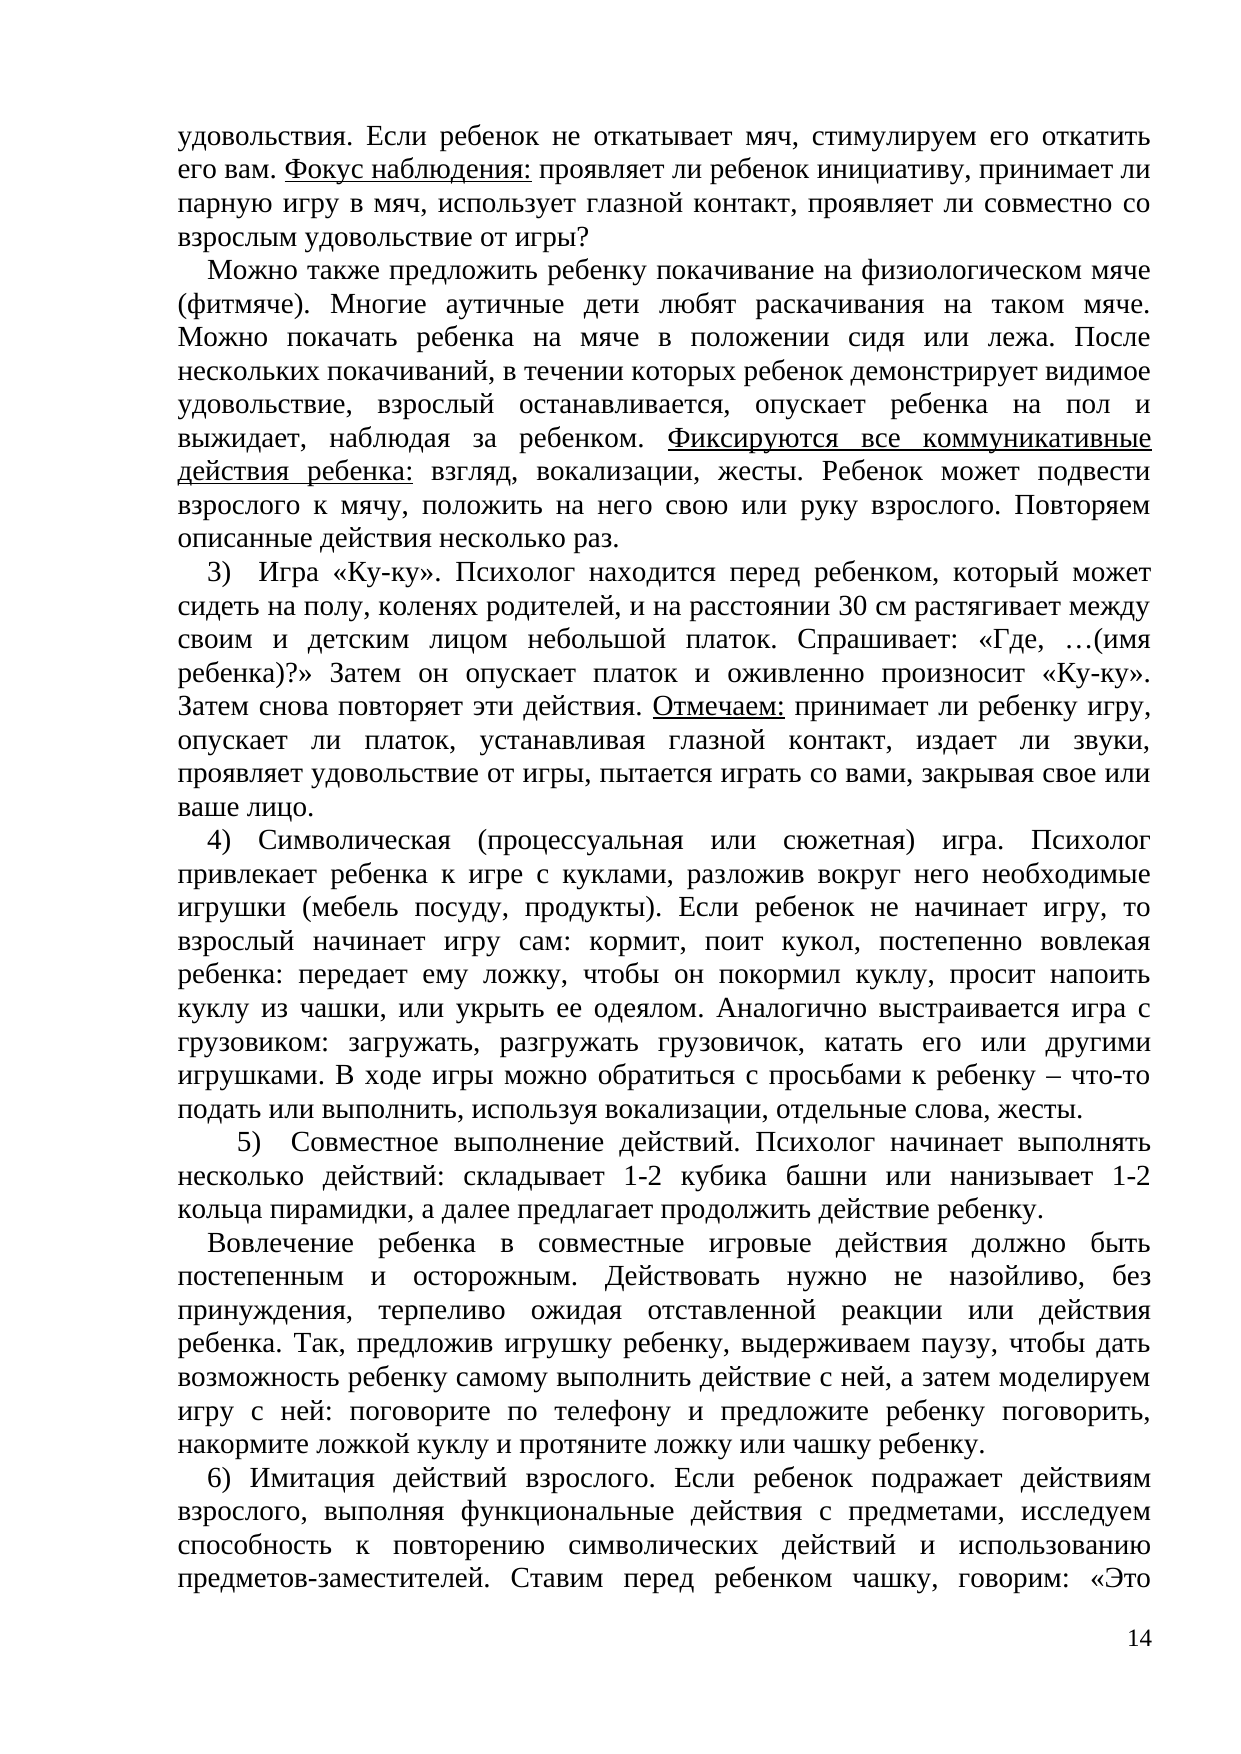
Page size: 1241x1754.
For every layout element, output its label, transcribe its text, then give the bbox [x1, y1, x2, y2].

text Вовлечение ребенка в совместные игровые действия должно быть постепенным и осторожным. Действовать нужно не назойливо, без принуждения, терпеливо ожидая отставленной реакции или действия ребенка. Так, предложив игрушку ребенку, выдерживаем паузу, чтобы дать возможность ребенку самому выполнить действие с ней, а затем моделируем игру с ней: поговорите по телефону и предложите ребенку поговорить, накормите ложкой куклу и протяните ложку или чашку ребенку. [177, 1225, 1152, 1460]
text 3) Игра «Ку-ку». Психолог находится перед ребенком, который может сидеть на полу, коленях родителей, и на расстоянии 30 см растягивает между своим и детским лицом небольшой платок. Спрашивает: «Где, …(имя ребенка)?» Затем он опускает платок и оживленно произносит «Ку-ку». Затем снова повторяет эти действия. Отмечаем: принимает ли ребенку игру, опускает ли платок, устанавливая глазной контакт, издает ли звуки, проявляет удовольствие от игры, пытается играть со вами, закрывая свое или ваше лицо. [177, 554, 1152, 822]
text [177, 1460, 1152, 1594]
text 5) Совместное выполнение действий. Психолог начинает выполнять несколько действий: складывает 1-2 кубика башни или нанизывает 1-2 кольца пирамидки, а далее предлагает продолжить действие ребенку. [177, 1124, 1152, 1225]
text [177, 118, 1152, 252]
text Можно также предложить ребенку покачивание на физиологическом мяче (фитмяче). Многие аутичные дети любят раскачивания на таком мяче. Можно покачать ребенка на мяче в положении сидя или лежа. После нескольких покачиваний, в течении которых ребенок демонстрирует видимое удовольствие, взрослый останавливается, опускает ребенка на пол и выжидает, наблюдая за ребенком. Фиксируются все коммуникативные действия ребенка: взгляд, вокализации, жесты. Ребенок может подвести взрослого к мячу, положить на него свою или руку взрослого. Повторяем описанные действия несколько раз. [177, 252, 1152, 554]
text 4) Символическая (процессуальная или сюжетная) игра. Психолог привлекает ребенка к игре с куклами, разложив вокруг него необходимые игрушки (мебель посуду, продукты). Если ребенок не начинает игру, то взрослый начинает игру сам: кормит, поит кукол, постепенно вовлекая ребенка: передает ему ложку, чтобы он покормил куклу, просит напоить куклу из чашки, или укрыть ее одеялом. Аналогично выстраивается игра с грузовиком: загружать, разгружать грузовичок, катать его или другими игрушками. В ходе игры можно обратиться с просьбами к ребенку – что-то подать или выполнить, используя вокализации, отдельные слова, жесты. [177, 822, 1152, 1124]
